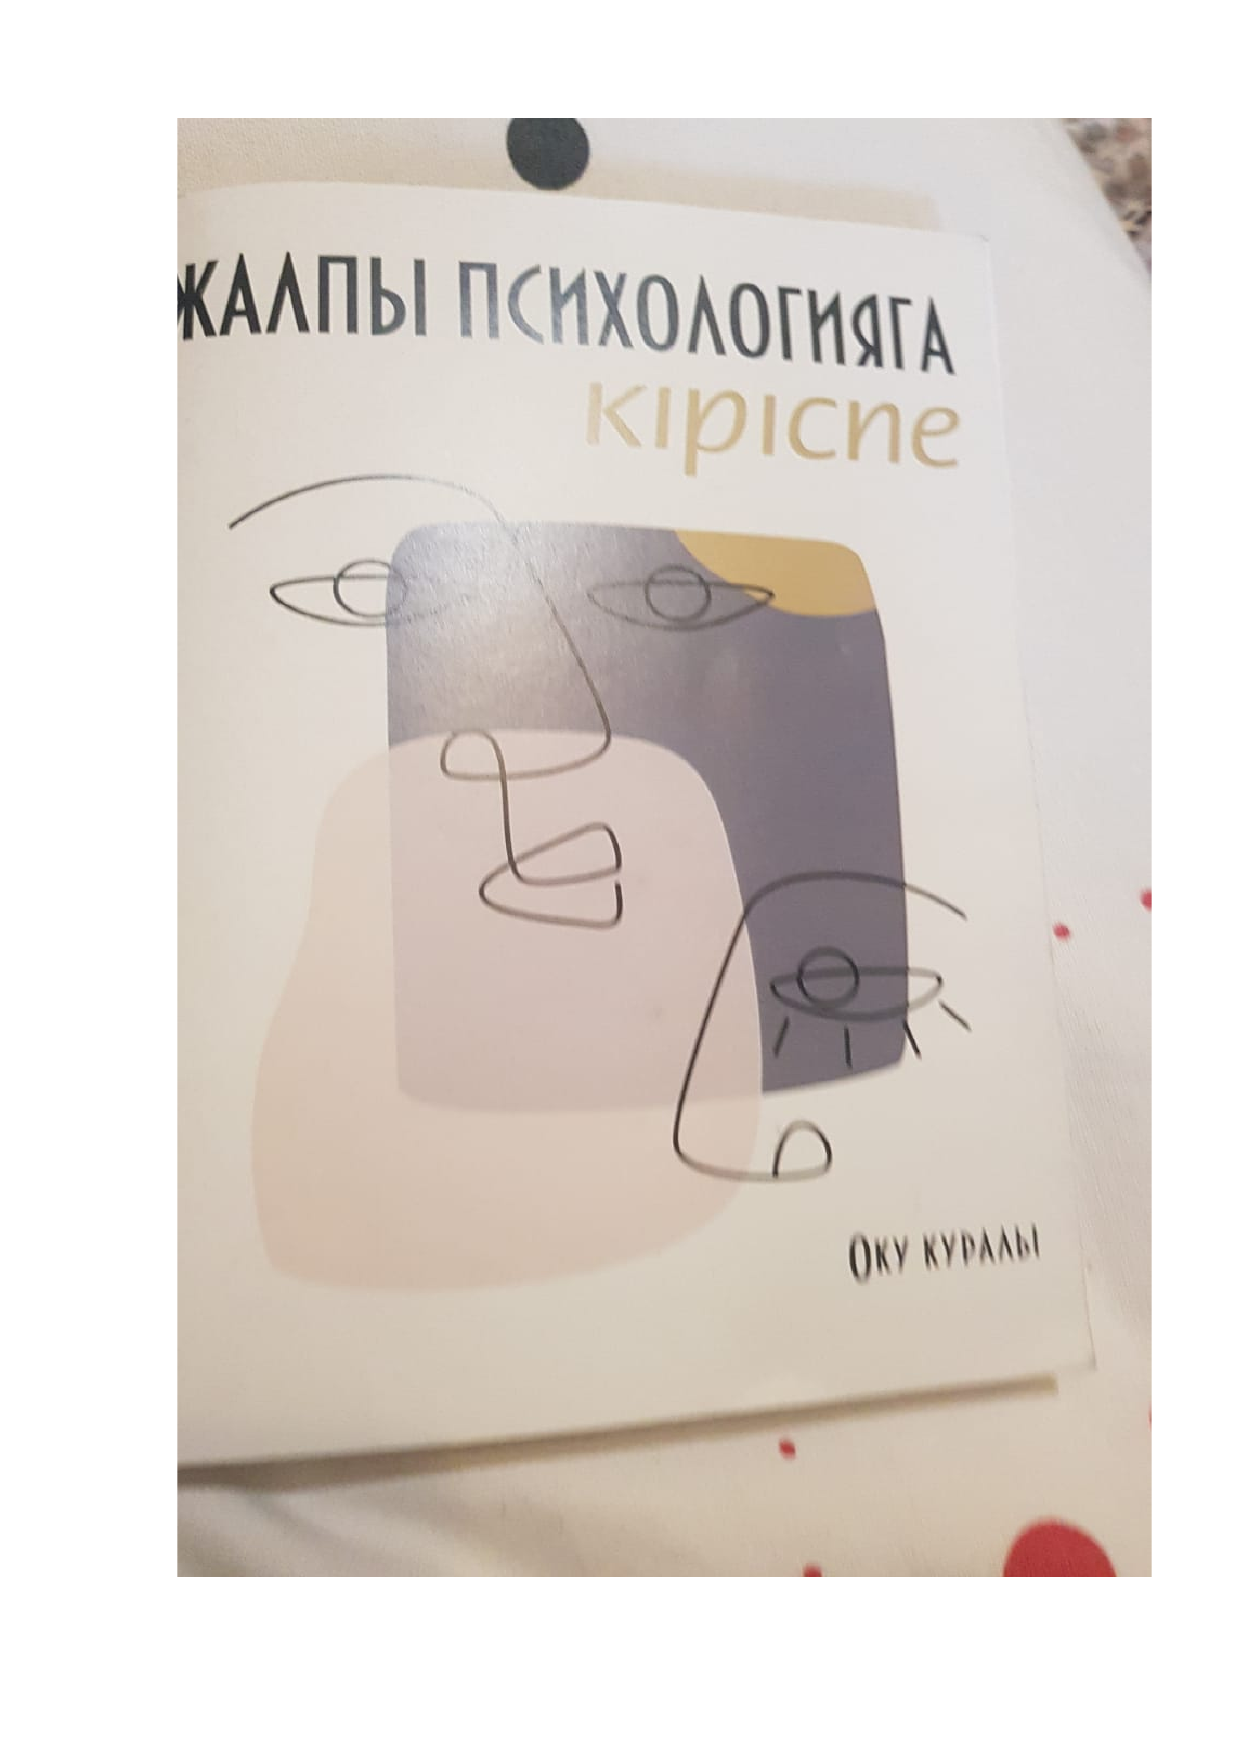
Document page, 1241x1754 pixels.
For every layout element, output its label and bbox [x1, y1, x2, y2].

picture [177, 118, 1152, 1577]
